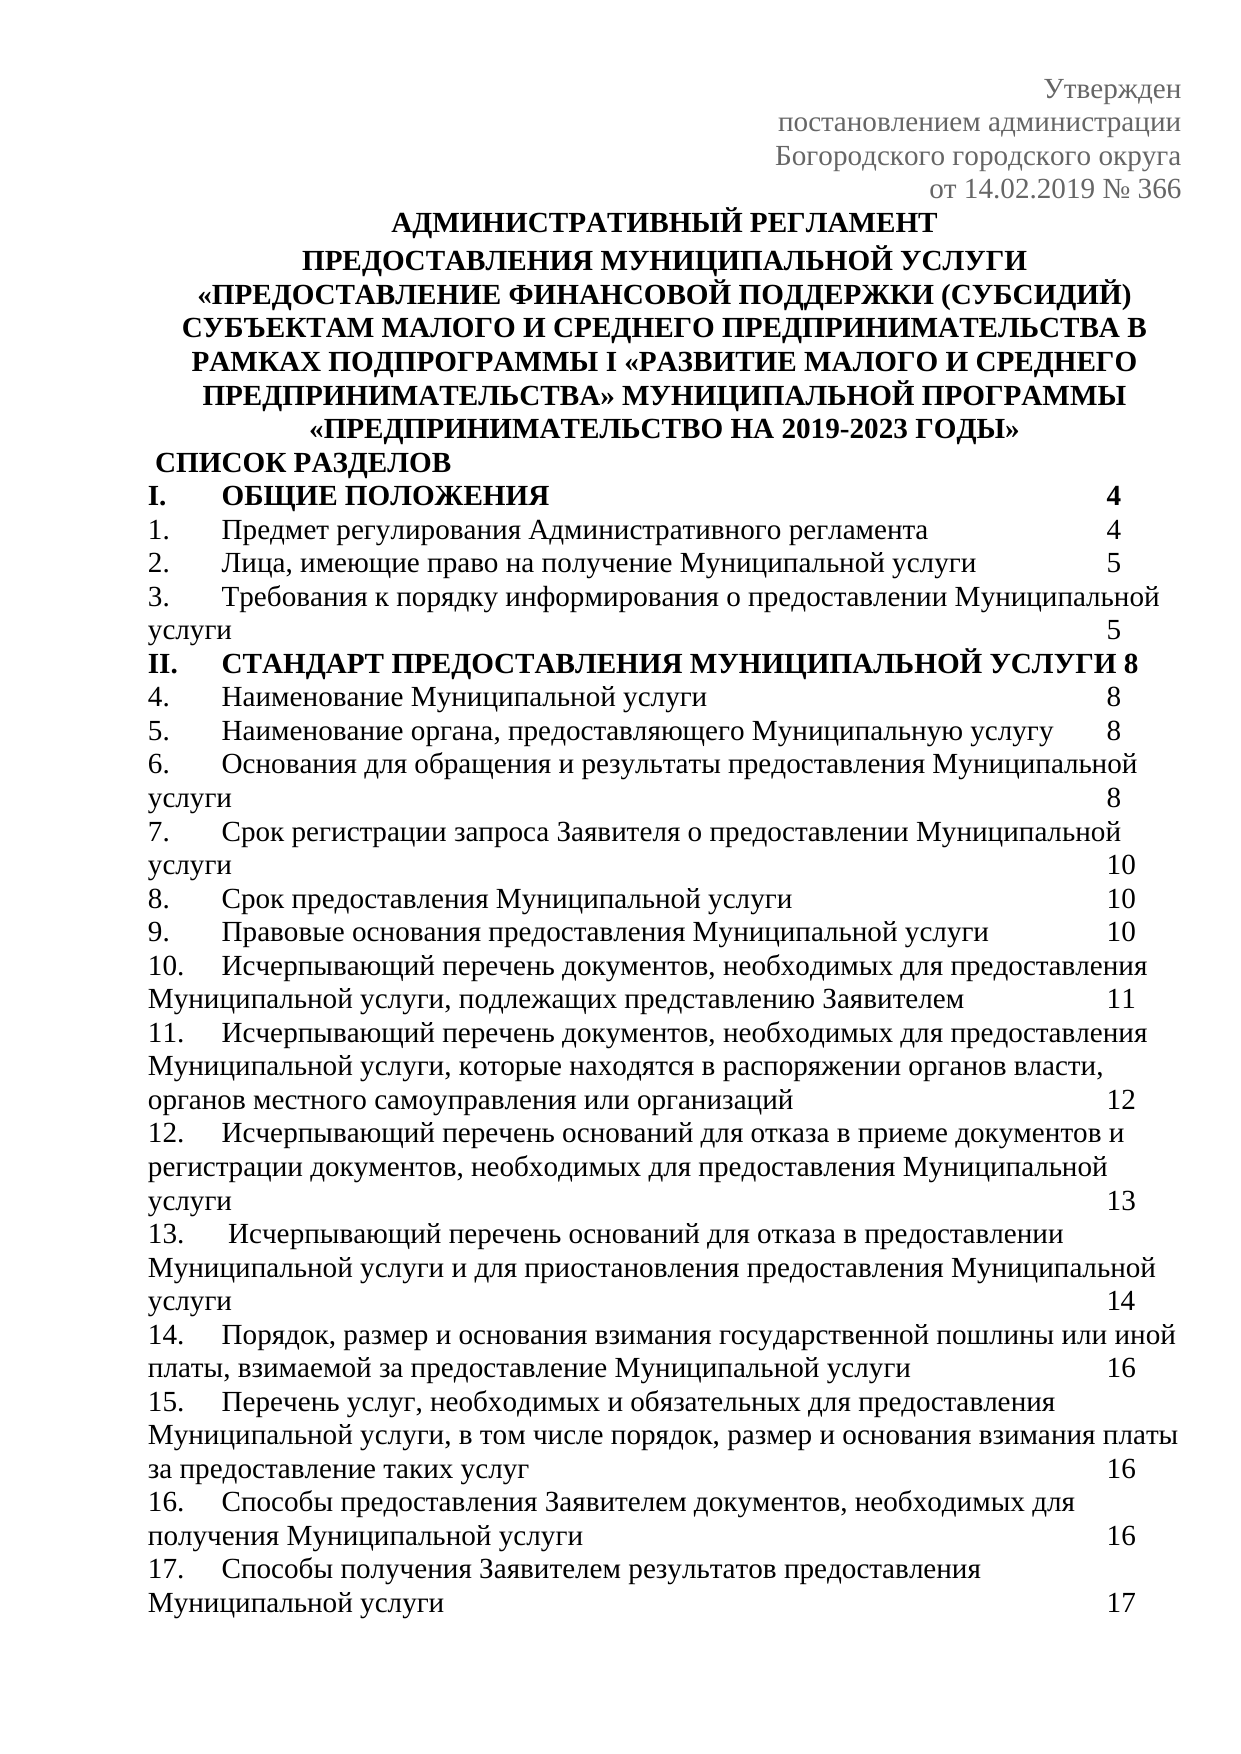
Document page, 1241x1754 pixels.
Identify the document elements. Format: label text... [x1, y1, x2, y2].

text 12. Исчерпывающий перечень оснований для отказа в приеме документов и регистрации документов, необходимых для предоставления Муниципальной услуги 13 [148, 1116, 1181, 1216]
text постановлением администрации [148, 104, 1181, 138]
text 17. Способы получения Заявителем результатов предоставления Муниципальной услуги 17 [148, 1552, 1181, 1619]
text 1. Предмет регулирования Административного регламента 4 [148, 512, 1181, 545]
text 13. Исчерпывающий перечень оснований для отказа в предоставлении Муниципальной услуги и для приостановления предоставления Муниципальной услуги 14 [148, 1216, 1181, 1317]
text 14. Порядок, размер и основания взимания государственной пошлины или иной платы, взимаемой за предоставление Муниципальной услуги 16 [148, 1317, 1181, 1384]
text 15. Перечень услуг, необходимых и обязательных для предоставления Муниципальной услуги, в том числе порядок, размер и основания взимания платы за предоставление таких услуг 16 [148, 1384, 1181, 1484]
text 16. Способы предоставления Заявителем документов, необходимых для получения Муниципальной услуги 16 [148, 1484, 1181, 1552]
text 8. Срок предоставления Муниципальной услуги 10 [148, 881, 1181, 914]
text I. ОБЩИЕ ПОЛОЖЕНИЯ 4 [148, 478, 1181, 512]
text ПРЕДОСТАВЛЕНИЯ МУНИЦИПАЛЬНОЙ УСЛУГИ «ПРЕДОСТАВЛЕНИЕ ФИНАНСОВОЙ ПОДДЕРЖКИ (СУБСИДИЙ) СУБЪЕКТАМ МАЛОГО И СРЕДНЕГО ПРЕДПРИНИМАТЕЛЬСТВА В РАМКАХ ПОДПРОГРАММЫ I «РАЗВИТИЕ МАЛОГО И СРЕДНЕГО ПРЕДПРИНИМАТЕЛЬСТВА» МУНИЦИПАЛЬНОЙ ПРОГРАММЫ «ПРЕДПРИНИМАТЕЛЬСТВО НА 2019-2023 ГОДЫ» [148, 243, 1181, 445]
text Богородского городского округа [148, 138, 1181, 171]
text СПИСОК РАЗДЕЛОВ [148, 445, 1181, 478]
text 11. Исчерпывающий перечень документов, необходимых для предоставления [148, 1015, 1181, 1048]
text 4. Наименование Муниципальной услуги 8 [148, 679, 1181, 713]
text II. СТАНДАРТ ПРЕДОСТАВЛЕНИЯ МУНИЦИПАЛЬНОЙ УСЛУГИ 8 [148, 646, 1181, 679]
text АДМИНИСТРАТИВНЫЙ РЕГЛАМЕНТ [148, 205, 1181, 238]
text от 14.02.2019 № 366 [148, 171, 1181, 205]
text Муниципальной услуги, подлежащих представлению Заявителем 11 [148, 981, 1181, 1015]
text 10. Исчерпывающий перечень документов, необходимых для предоставления [148, 948, 1181, 981]
text Утвержден [148, 71, 1181, 104]
text Муниципальной услуги, которые находятся в распоряжении органов власти, органов местного самоуправления или организаций 12 [148, 1048, 1181, 1116]
text 6. Основания для обращения и результаты предоставления Муниципальной услуги 8 [148, 747, 1181, 814]
text 2. Лица, имеющие право на получение Муниципальной услуги 5 [148, 545, 1181, 579]
text 9. Правовые основания предоставления Муниципальной услуги 10 [148, 914, 1181, 948]
text 5. Наименование органа, предоставляющего Муниципальную услугу 8 [148, 713, 1181, 747]
text 7. Срок регистрации запроса Заявителя о предоставлении Муниципальной услуги 10 [148, 814, 1181, 881]
text 3. Требования к порядку информирования о предоставлении Муниципальной услуги 5 [148, 579, 1181, 646]
